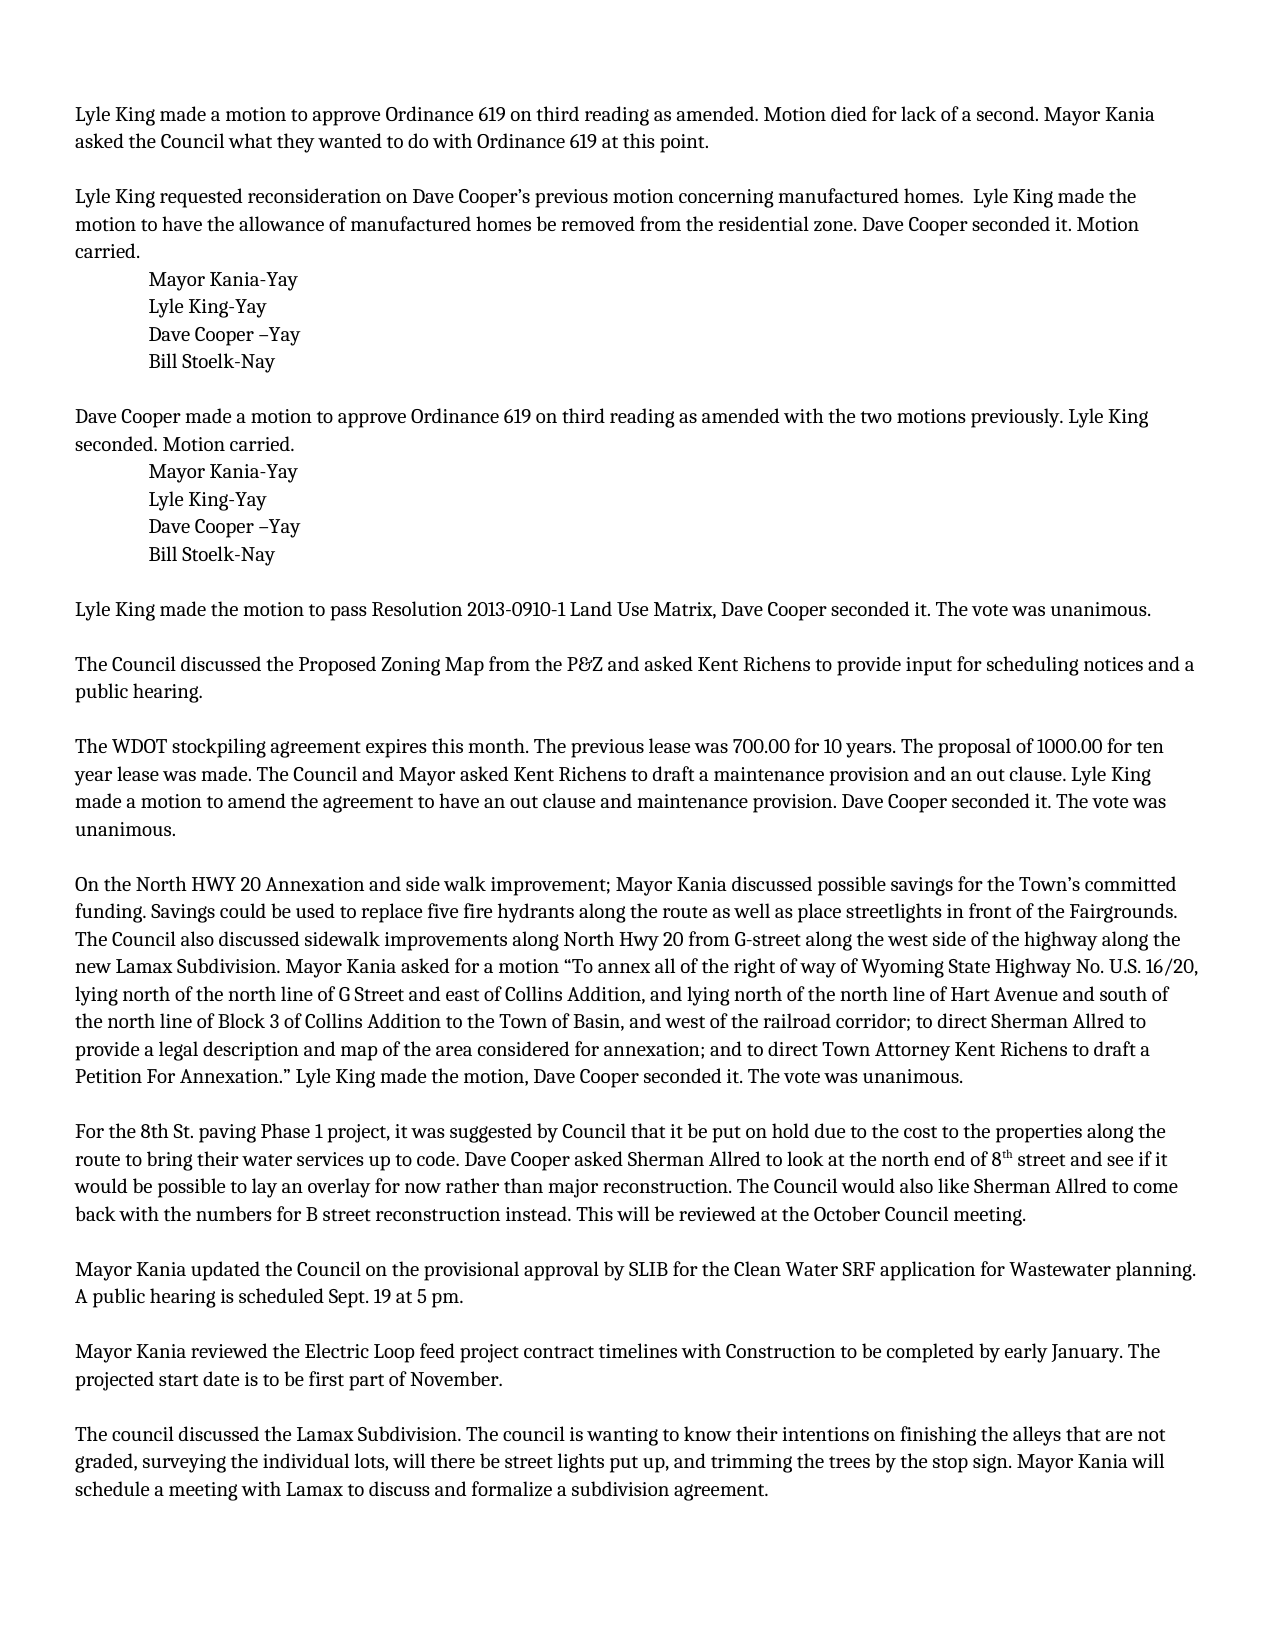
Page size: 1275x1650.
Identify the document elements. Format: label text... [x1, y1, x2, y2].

text Dave Cooper made a motion to approve Ordinance 619 on third reading as amended with the two motions previously. Lyle King seconded. Motion carried. [75, 405, 1200, 456]
text Mayor Kania updated the Council on the provisional approval by SLIB for the Clean Water SRF application for Wastewater planning. A public hearing is scheduled Sept. 19 at 5 pm. [75, 1257, 1200, 1309]
text Bill Stoelk-Nay [75, 350, 1200, 374]
text Dave Cooper –Yay [75, 322, 1200, 346]
text Mayor Kania-Yay [75, 460, 1200, 484]
text Dave Cooper –Yay [75, 515, 1200, 539]
text The council discussed the Lamax Subdivision. The council is wanting to know their intentions on finishing the alleys that are not graded, surveying the individual lots, will there be street lights put up, and trimming the trees by the stop sign. Mayor Kania will schedule a meeting with Lamax to discuss and formalize a subdivision agreement. [75, 1422, 1200, 1501]
text Lyle King requested reconsideration on Dave Cooper’s previous motion concerning manufactured homes. Lyle King made the motion to have the allowance of manufactured homes be removed from the residential zone. Dave Cooper seconded it. Motion carried. [75, 185, 1200, 264]
text Lyle King made a motion to approve Ordinance 619 on third reading as amended. Motion died for lack of a second. Mayor Kania asked the Council what they wanted to do with Ordinance 619 at this point. [75, 102, 1200, 154]
text Bill Stoelk-Nay [75, 542, 1200, 566]
text Lyle King-Yay [75, 295, 1200, 319]
text Lyle King made the motion to pass Resolution 2013-0910-1 Land Use Matrix, Dave Cooper seconded it. The vote was unanimous. [75, 597, 1200, 621]
text The Council discussed the Proposed Zoning Map from the P&Z and asked Kent Richens to provide input for scheduling notices and a public hearing. [75, 652, 1200, 704]
text On the North HWY 20 Annexation and side walk improvement; Mayor Kania discussed possible savings for the Town’s committed funding. Savings could be used to replace five fire hydrants along the route as well as place streetlights in front of the Fairgrounds. The Council also discussed sidewalk improvements along North Hwy 20 from G-street along the west side of the highway along the new Lamax Subdivision. Mayor Kania asked for a motion “To annex all of the right of way of Wyoming State Highway No. U.S. 16/20, lying north of the north line of G Street and east of Collins Addition, and lying north of the north line of Hart Avenue and south of the north line of Block 3 of Collins Addition to the Town of Basin, and west of the railroad corridor; to direct Sherman Allred to provide a legal description and map of the area considered for annexation; and to direct Town Attorney Kent Richens to draft a Petition For Annexation.” Lyle King made the motion, Dave Cooper seconded it. The vote was unanimous. [75, 872, 1200, 1089]
text The WDOT stockpiling agreement expires this month. The previous lease was 700.00 for 10 years. The proposal of 1000.00 for ten year lease was made. The Council and Mayor asked Kent Richens to draft a maintenance provision and an out clause. Lyle King made a motion to amend the agreement to have an out clause and maintenance provision. Dave Cooper seconded it. The vote was unanimous. [75, 735, 1200, 841]
text For the 8th St. paving Phase 1 project, it was suggested by Council that it be put on hold due to the cost to the properties along the route to bring their water services up to code. Dave Cooper asked Sherman Allred to look at the north end of 8th street and see if it would be possible to lay an overlay for now rather than major reconstruction. The Council would also like Sherman Allred to come back with the numbers for B street reconstruction instead. This will be reviewed at the October Council meeting. [75, 1120, 1200, 1226]
text Mayor Kania reviewed the Electric Loop feed project contract timelines with Construction to be completed by early January. The projected start date is to be first part of November. [75, 1340, 1200, 1391]
text Mayor Kania-Yay [75, 267, 1200, 291]
text Lyle King-Yay [75, 487, 1200, 511]
